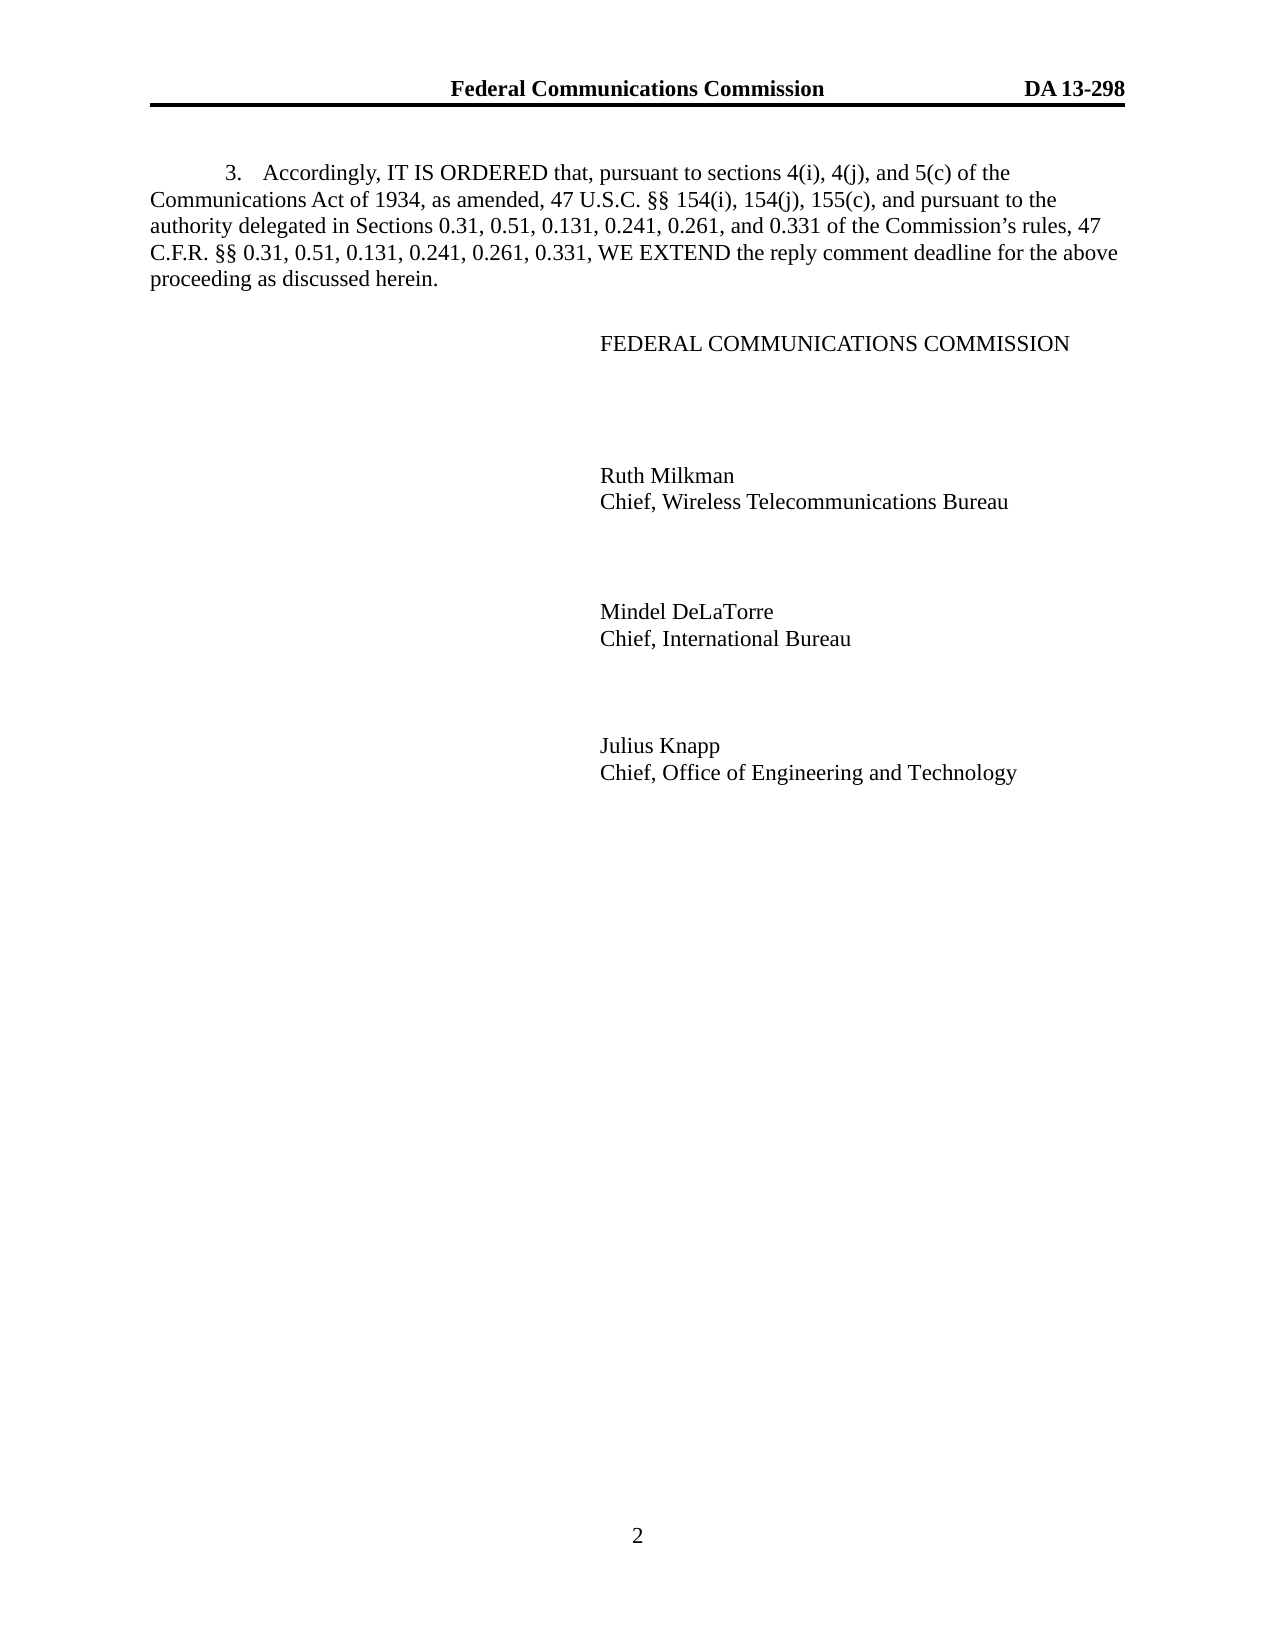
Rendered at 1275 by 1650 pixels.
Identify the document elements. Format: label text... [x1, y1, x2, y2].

text Chief, Wireless Telecommunications Bureau [525, 488, 1125, 514]
text Julius Knapp [450, 733, 1125, 759]
text FEDERAL COMMUNICATIONS COMMISSION [600, 330, 1125, 356]
text Accordingly, IT IS ORDERED that, pursuant to sections 4(i), 4(j), and 5(c) of the Communications Act of 1934, as amended, 47 U.S.C. §§ 154(i), 154(j), 155(c), and pursuant to the authority delegated in Sections 0.31, 0.51, 0.131, 0.241, 0.261, and 0.331 of the Commission’s rules, 47 C.F.R. §§ 0.31, 0.51, 0.131, 0.241, 0.261, 0.331, WE EXTEND the reply comment deadline for the above proceeding as discussed herein. [150, 159, 1125, 291]
text Ruth Milkman [525, 462, 1125, 488]
text Chief, Office of Engineering and Technology [450, 759, 1125, 785]
text Mindel DeLaTorre [450, 598, 1125, 625]
text Chief, International Bureau [450, 625, 1125, 651]
